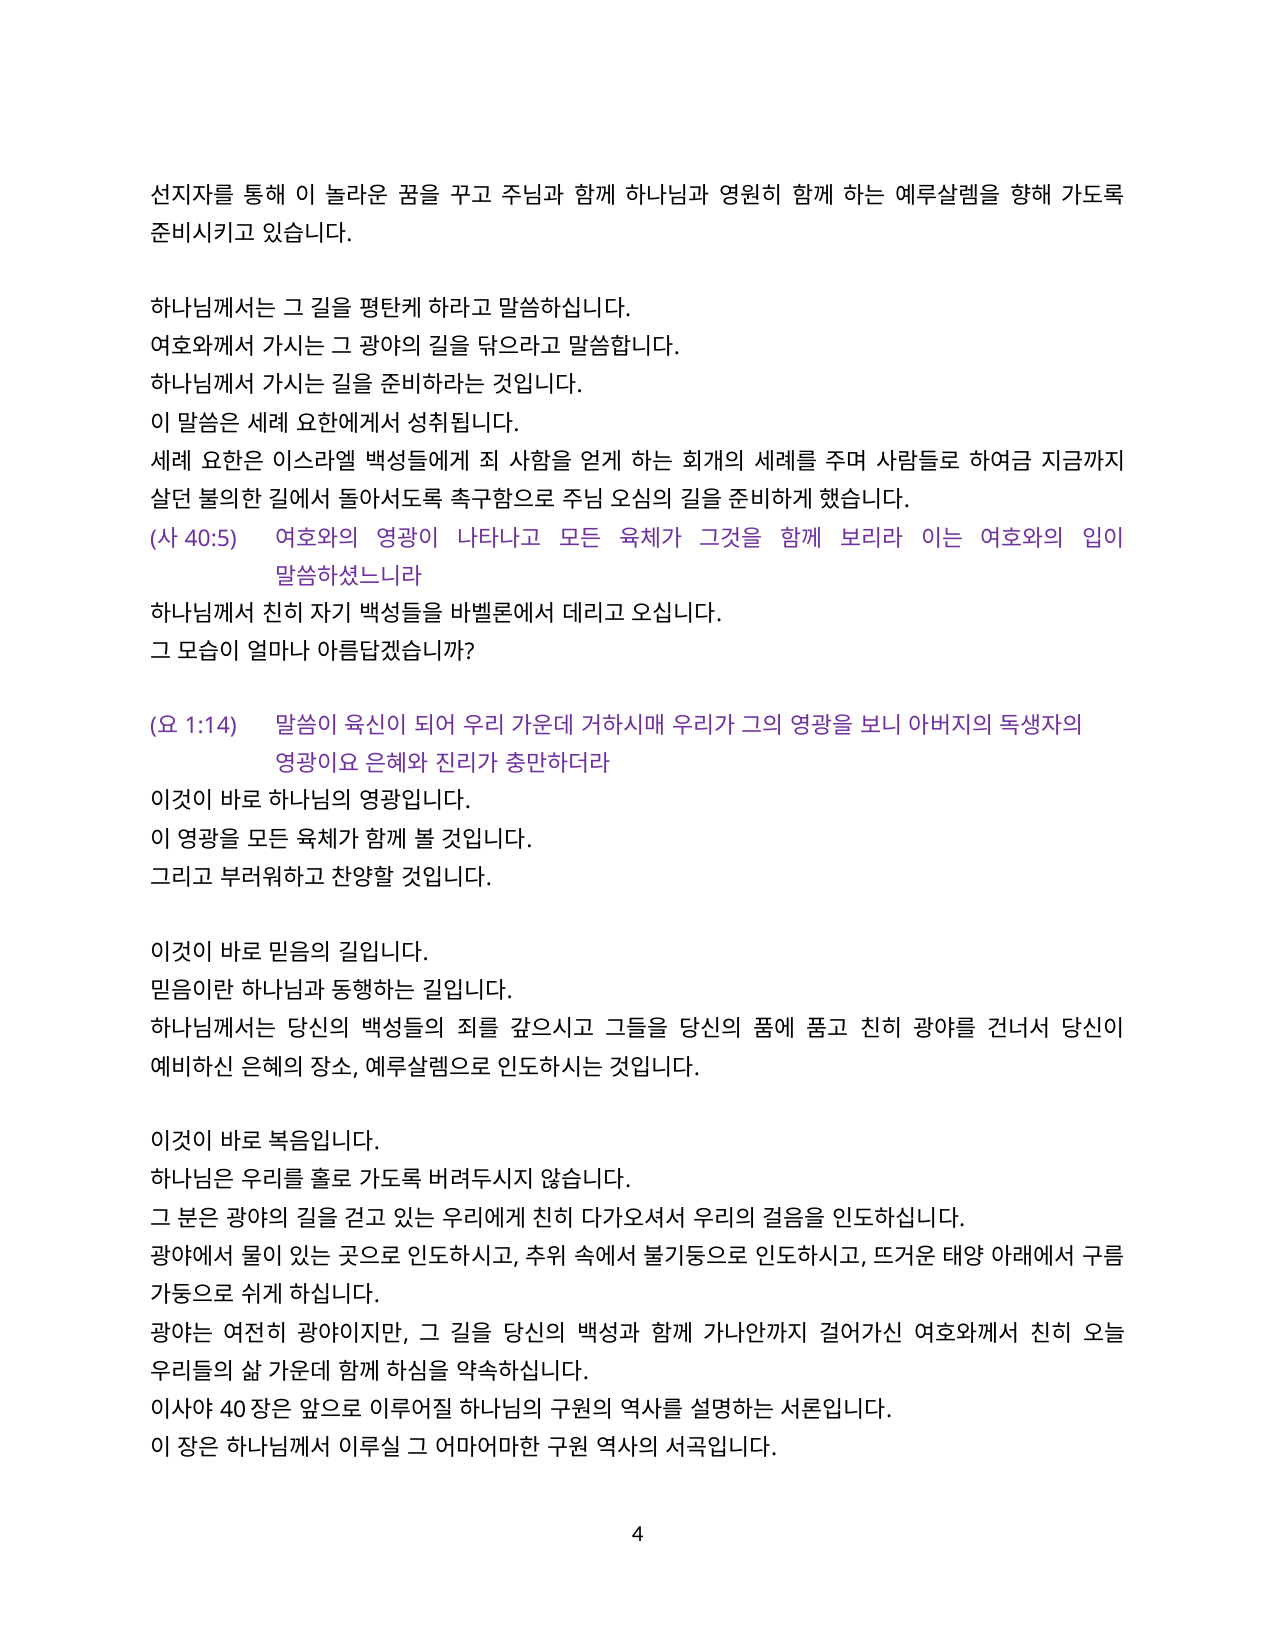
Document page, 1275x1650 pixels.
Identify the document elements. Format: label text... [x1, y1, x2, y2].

text 이 영광을 모든 육체가 함께 볼 것입니다. [150, 821, 1125, 854]
text 이 장은 하나님께서 이루실 그 어마어마한 구원 역사의 서곡입니다. [150, 1429, 1125, 1463]
table_header 여호와의 영광이 나타나고 모든 육체가 그것을 함께 보리라 이는 여호와의 입이 말씀하셨느니라 [275, 519, 1125, 594]
table_header (요 1:14) [150, 707, 275, 782]
text 이것이 바로 복음입니다. [150, 1087, 1125, 1156]
text 세례 요한은 이스라엘 백성들에게 죄 사함을 얻게 하는 회개의 세례를 주며 사람들로 하여금 지금까지 살던 불의한 길에서 돌아서도록 촉구함으로 주님 오심의 길을 준비하게 했습니다. [150, 443, 1125, 514]
text 이것이 바로 믿음의 길입니다. [150, 897, 1125, 967]
text 이 말씀은 세례 요한에게서 성취됩니다. [150, 404, 1125, 438]
text 하나님은 우리를 홀로 가도록 버려두시지 않습니다. [150, 1161, 1125, 1194]
text 하나님께서 가시는 길을 준비하라는 것입니다. [150, 366, 1125, 399]
text 여호와께서 가시는 그 광야의 길을 닦으라고 말씀합니다. [150, 328, 1125, 361]
text 선지자를 통해 이 놀라운 꿈을 꾸고 주님과 함께 하나님과 영원히 함께 하는 예루살렘을 향해 가도록 준비시키고 있습니다. [150, 177, 1125, 249]
text 광야에서 물이 있는 곳으로 인도하시고, 추위 속에서 불기둥으로 인도하시고, 뜨거운 태양 아래에서 구름 가둥으로 쉬게 하십니다. [150, 1238, 1125, 1309]
text 그 분은 광야의 길을 걷고 있는 우리에게 친히 다가오셔서 우리의 걸음을 인도하십니다. [150, 1199, 1125, 1233]
table_header (사 40:5) [150, 519, 275, 594]
text 광야는 여전히 광야이지만, 그 길을 당신의 백성과 함께 가나안까지 걸어가신 여호와께서 친히 오늘 우리들의 삶 가운데 함께 하심을 약속하십니다. [150, 1314, 1125, 1386]
text 그 모습이 얼마나 아름답겠습니까? [150, 633, 1125, 666]
text 하나님께서는 그 길을 평탄케 하라고 말씀하십니다. [150, 289, 1125, 323]
text 이것이 바로 하나님의 영광입니다. [150, 782, 1125, 816]
text 이사야 40장은 앞으로 이루어질 하나님의 구원의 역사를 설명하는 서론입니다. [150, 1391, 1125, 1424]
text 하나님께서 친히 자기 백성들을 바벨론에서 데리고 오십니다. [150, 594, 1125, 628]
text 그리고 부러워하고 찬양할 것입니다. [150, 859, 1125, 892]
text 믿음이란 하나님과 동행하는 길입니다. [150, 972, 1125, 1005]
table_header 말씀이 육신이 되어 우리 가운데 거하시매 우리가 그의 영광을 보니 아버지의 독생자의 영광이요 은혜와 진리가 충만하더라 [275, 707, 1125, 782]
text 하나님께서는 당신의 백성들의 죄를 갚으시고 그들을 당신의 품에 품고 친히 광야를 건너서 당신이 예비하신 은혜의 장소, 예루살렘으로 인도하시는 것입니다. [150, 1010, 1125, 1082]
